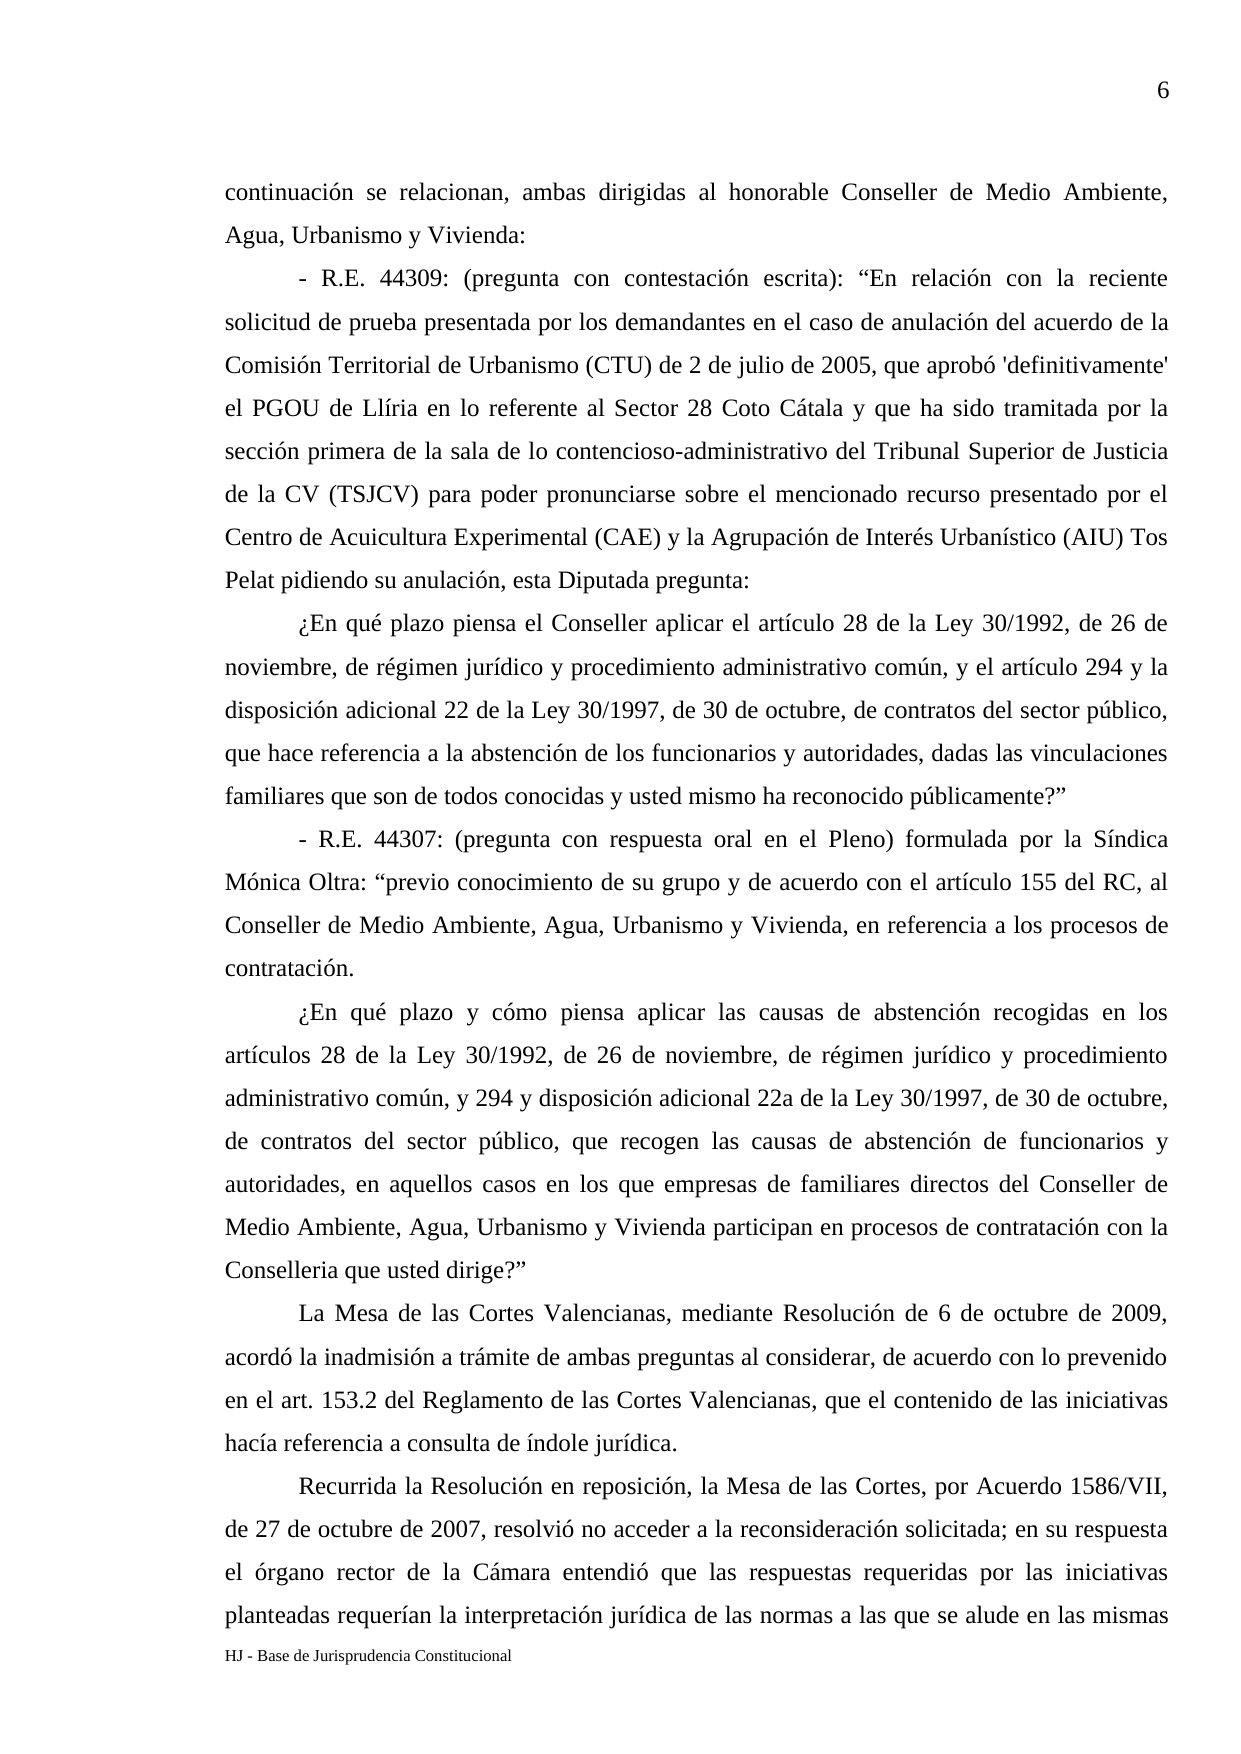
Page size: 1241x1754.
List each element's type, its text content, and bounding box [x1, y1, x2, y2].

text - R.E. 44307: (pregunta con respuesta oral en el Pleno) formulada por la Síndica Mónica Oltra: “previo conocimiento de su grupo y de acuerdo con el artículo 155 del RC, al Conseller de Medio Ambiente, Agua, Urbanismo y Vivienda, en referencia a los procesos de contratación. [224, 824, 1169, 982]
text ¿En qué plazo y cómo piensa aplicar las causas de abstención recogidas en los artículos 28 de la Ley 30/1992, de 26 de noviembre, de régimen jurídico y procedimiento administrativo común, y 294 y disposición adicional 22a de la Ley 30/1997, de 30 de octubre, de contratos del sector público, que recogen las causas de abstención de funcionarios y autoridades, en aquellos casos en los que empresas de familiares directos del Conseller de Medio Ambiente, Agua, Urbanismo y Vivienda participan en procesos de contratación con la Conselleria que usted dirige?” [224, 997, 1169, 1284]
text - R.E. 44309: (pregunta con contestación escrita): “En relación con la reciente solicitud de prueba presentada por los demandantes en el caso de anulación del acuerdo de la Comisión Territorial de Urbanismo (CTU) de 2 de julio de 2005, que aprobó 'definitivamente' el PGOU de Llíria en lo referente al Sector 28 Coto Cátala y que ha sido tramitada por la sección primera de la sala de lo contencioso-administrativo del Tribunal Superior de Justicia de la CV (TSJCV) para poder pronunciarse sobre el mencionado recurso presentado por el Centro de Acuicultura Experimental (CAE) y la Agrupación de Interés Urbanístico (AIU) Tos Pelat pidiendo su anulación, esta Diputada pregunta: [224, 263, 1169, 594]
text La Mesa de las Cortes Valencianas, mediante Resolución de 6 de octubre de 2009, acordó la inadmisión a trámite de ambas preguntas al considerar, de acuerdo con lo prevenido en el art. 153.2 del Reglamento de las Cortes Valencianas, que el contenido de las iniciativas hacía referencia a consulta de índole jurídica. [224, 1298, 1169, 1457]
text ¿En qué plazo piensa el Conseller aplicar el artículo 28 de la Ley 30/1992, de 26 de noviembre, de régimen jurídico y procedimiento administrativo común, y el artículo 294 y la disposición adicional 22 de la Ley 30/1997, de 30 de octubre, de contratos del sector público, que hace referencia a la abstención de los funcionarios y autoridades, dadas las vinculaciones familiares que son de todos conocidas y usted mismo ha reconocido públicamente?” [224, 608, 1169, 810]
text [224, 1471, 1169, 1629]
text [224, 177, 1169, 249]
